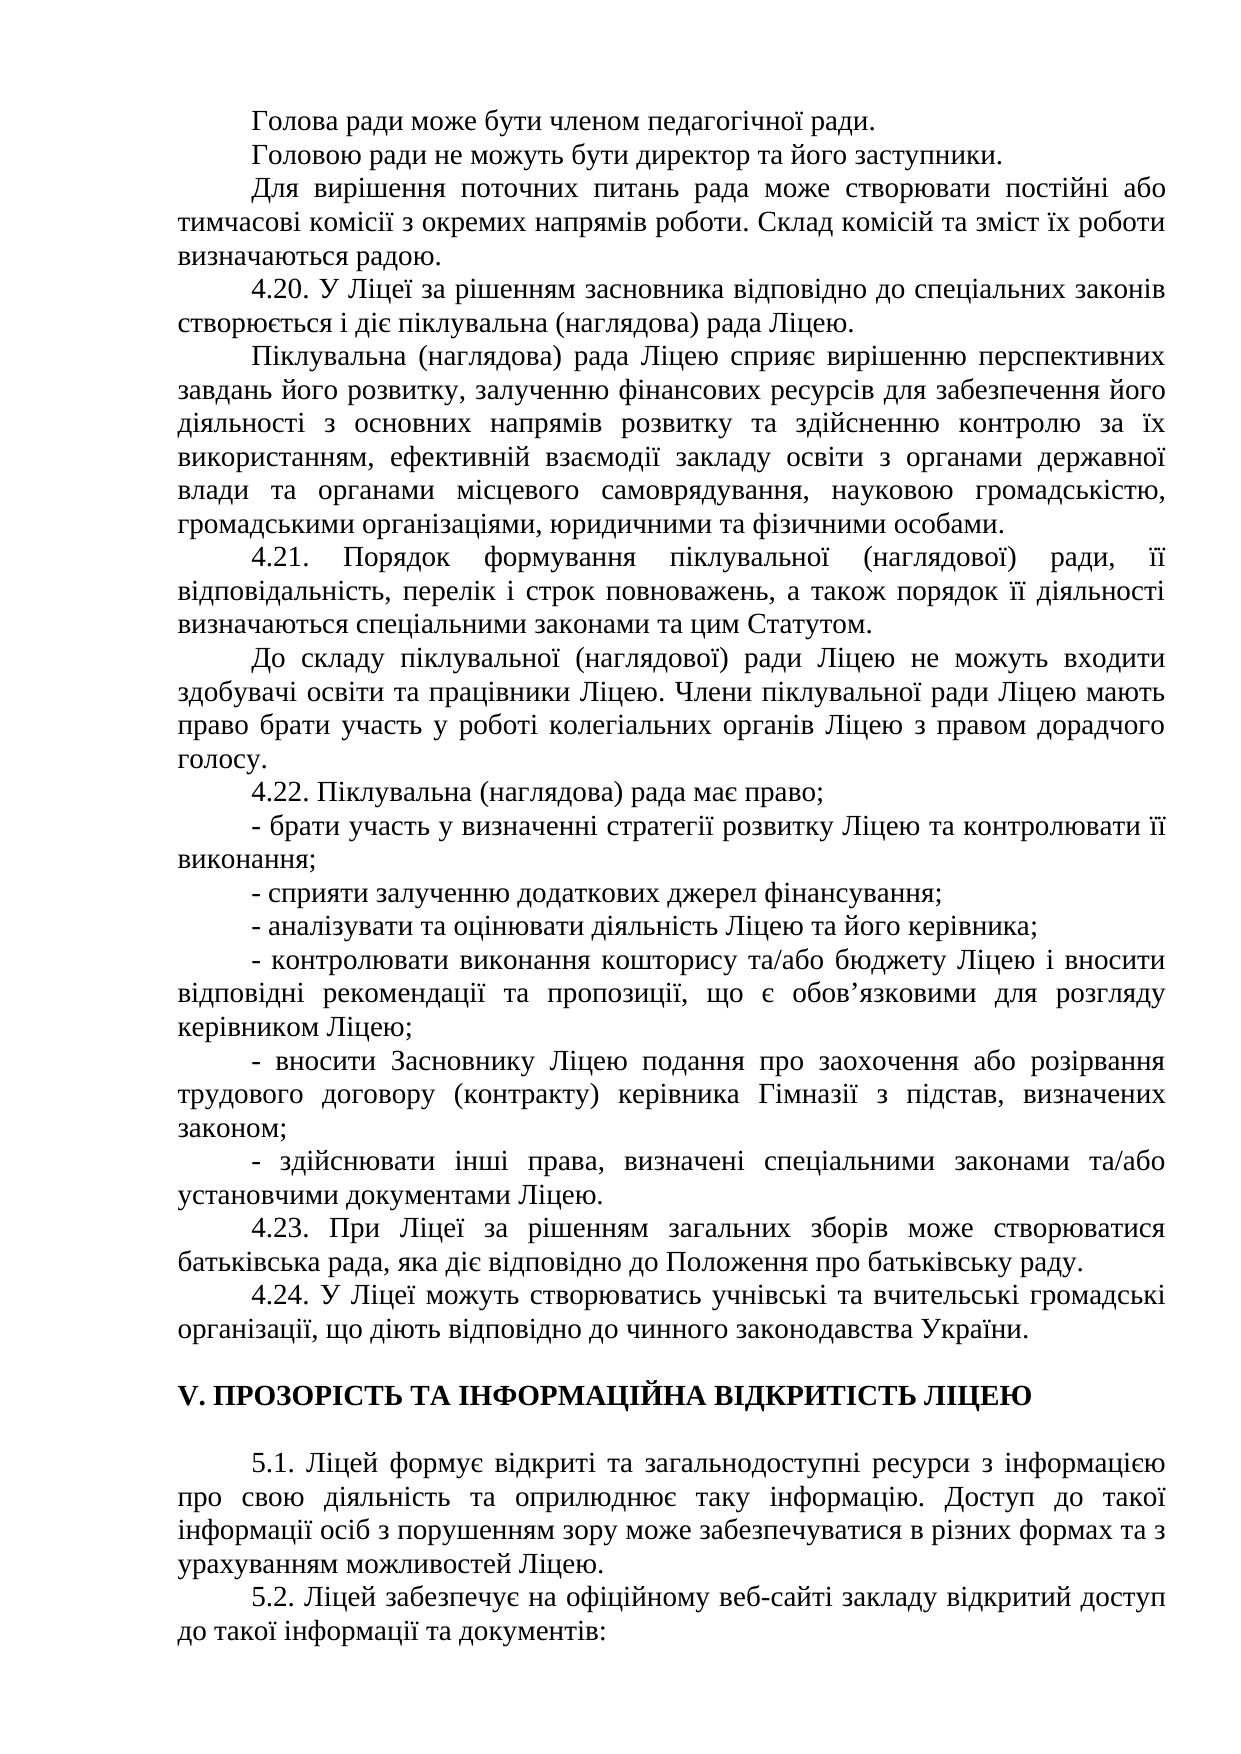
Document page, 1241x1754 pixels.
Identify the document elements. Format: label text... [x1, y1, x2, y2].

text - контролювати виконання кошторису та/або бюджету Ліцею і вносити відповідні рекомендації та пропозиції, що є обов’язковими для розгляду керівником Ліцею; [177, 942, 1167, 1043]
text - аналізувати та оцінювати діяльність Ліцею та його керівника; [177, 908, 1167, 942]
text 4.24. У Ліцеї можуть створюватись учнівські та вчительські громадські організації, що діють відповідно до чинного законодавства України. [177, 1277, 1167, 1344]
text Головою ради не можуть бути директор та його заступники. [177, 137, 1167, 171]
text 5.1. Ліцей формує відкриті та загальнодоступні ресурси з інформацією про свою діяльність та оприлюднює таку інформацію. Доступ до такої інформації осіб з порушенням зору може забезпечуватися в різних формах та з урахуванням можливостей Ліцею. [177, 1445, 1167, 1579]
text - здійснювати інші права, визначені спеціальними законами та/або установчими документами Ліцею. [177, 1143, 1167, 1210]
text Голова ради може бути членом педагогічної ради. [177, 103, 1167, 137]
text 4.23. При Ліцеї за рішенням загальних зборів може створюватися батьківська рада, яка діє відповідно до Положення про батьківську раду. [177, 1210, 1167, 1277]
text 4.22. Піклувальна (наглядова) рада має право; [177, 774, 1167, 808]
text - вносити Засновнику Ліцею подання про заохочення або розірвання трудового договору (контракту) керівника Гімназії з підстав, визначених законом; [177, 1043, 1167, 1143]
text Піклувальна (наглядова) рада Ліцею сприяє вирішенню перспективних завдань його розвитку, залученню фінансових ресурсів для забезпечення його діяльності з основних напрямів розвитку та здійсненню контролю за їх використанням, ефективній взаємодії закладу освіти з органами державної влади та органами місцевого самоврядування, науковою громадськістю, громадськими організаціями, юридичними та фізичними особами. [177, 338, 1167, 539]
text - сприяти залученню додаткових джерел фінансування; [177, 875, 1167, 908]
text - брати участь у визначенні стратегії розвитку Ліцею та контролювати її виконання; [177, 808, 1167, 875]
text 4.21. Порядок формування піклувальної (наглядової) ради, її відповідальність, перелік і строк повноважень, а також порядок її діяльності визначаються спеціальними законами та цим Статутом. [177, 539, 1167, 640]
text V. ПРОЗОРІСТЬ ТА ІНФОРМАЦІЙНА ВІДКРИТІСТЬ ЛІЦЕЮ [177, 1378, 1167, 1412]
text 5.2. Ліцей забезпечує на офіційному веб-сайті закладу відкритий доступ до такої інформації та документів: [177, 1579, 1167, 1646]
text 4.20. У Ліцеї за рішенням засновника відповідно до спеціальних законів створюється і діє піклувальна (наглядова) рада Ліцею. [177, 271, 1167, 338]
text Для вирішення поточних питань рада може створювати постійні або тимчасові комісії з окремих напрямів роботи. Склад комісій та зміст їх роботи визначаються радою. [177, 171, 1167, 271]
text До складу піклувальної (наглядової) ради Ліцею не можуть входити здобувачі освіти та працівники Ліцею. Члени піклувальної ради Ліцею мають право брати участь у роботі колегіальних органів Ліцею з правом дорадчого голосу. [177, 640, 1167, 774]
